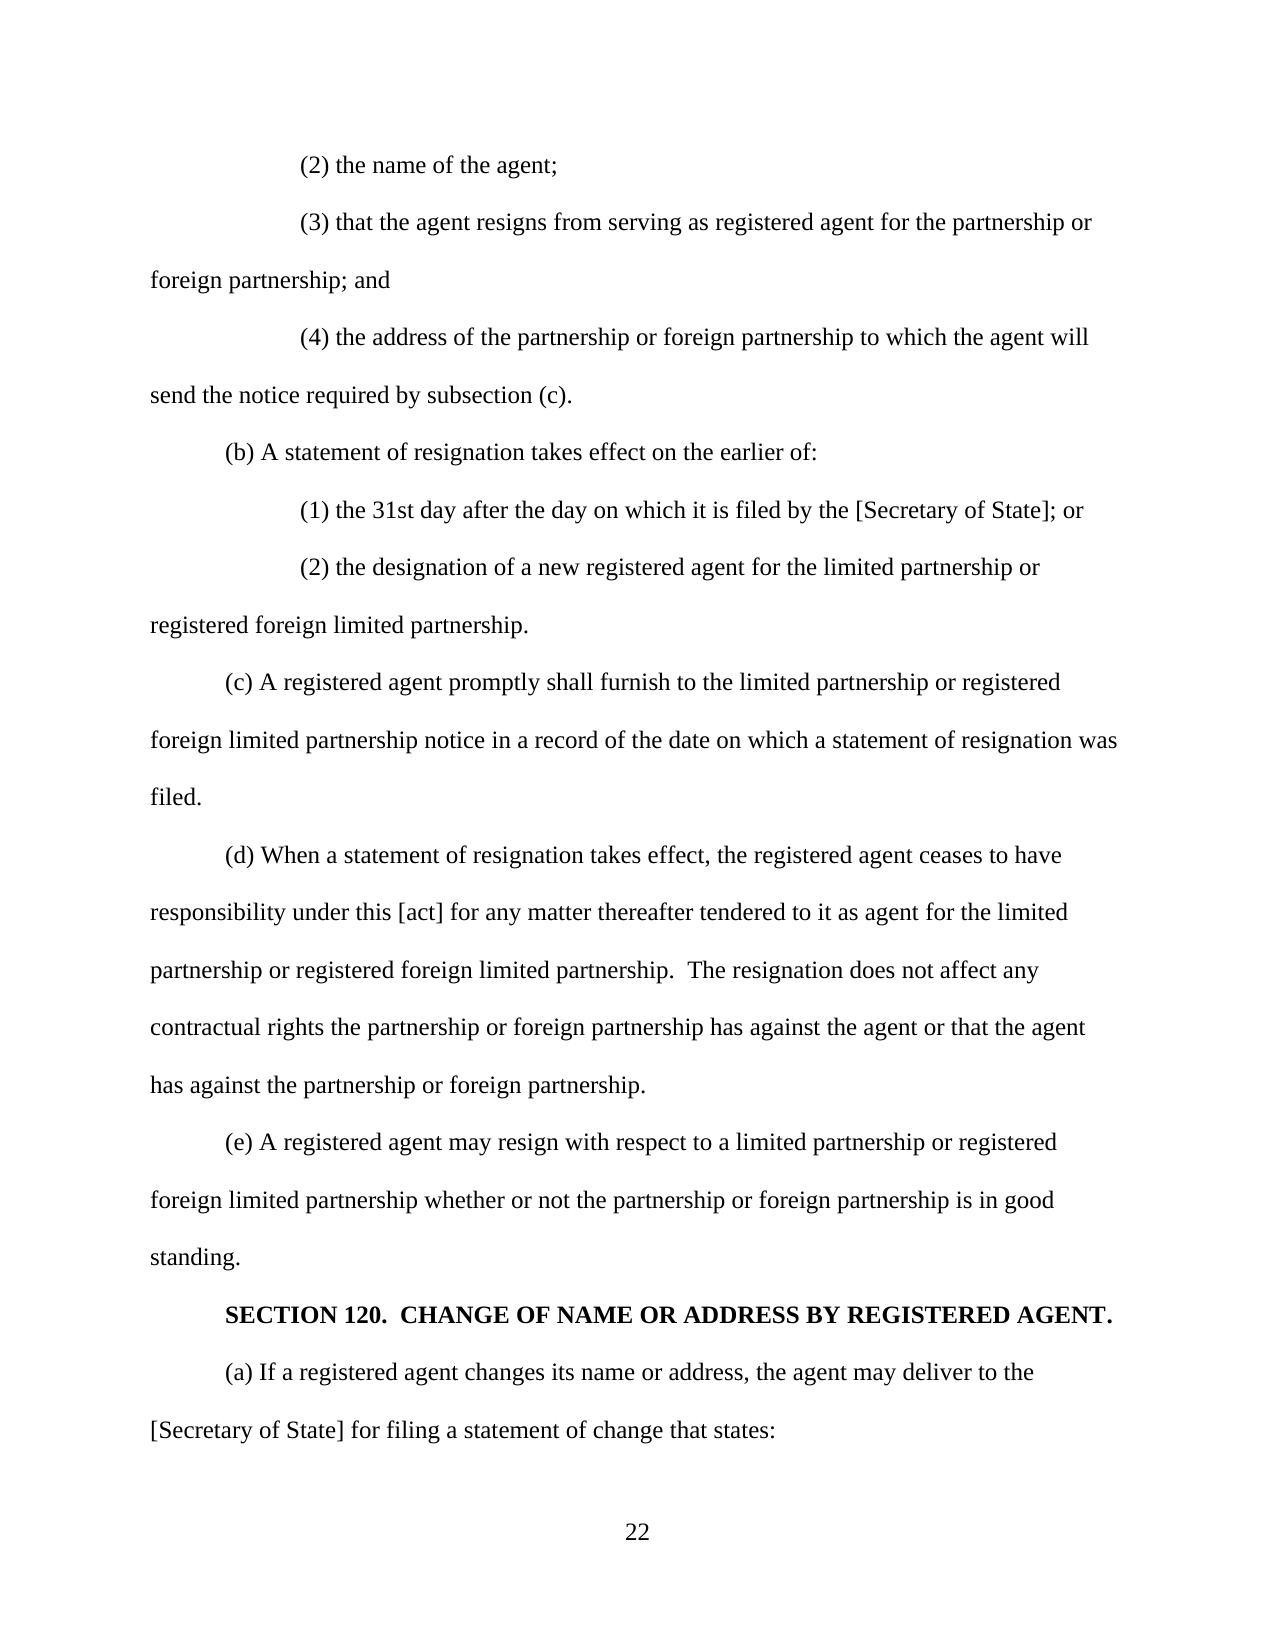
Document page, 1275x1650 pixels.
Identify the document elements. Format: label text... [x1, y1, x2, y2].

text (2) the name of the agent; [150, 150, 1125, 179]
text (b) A statement of resignation takes effect on the earlier of: [150, 437, 1125, 466]
subtitle SECTION 120. CHANGE OF NAME OR ADDRESS BY REGISTERED AGENT. [150, 1300, 1125, 1329]
text (a) If a registered agent changes its name or address, the agent may deliver to the [Secretary of State] for filing a statement of change that states: [150, 1357, 1125, 1444]
text (e) A registered agent may resign with respect to a limited partnership or registered foreign limited partnership whether or not the partnership or foreign partnership is in good standing. [150, 1127, 1125, 1271]
text (3) that the agent resigns from serving as registered agent for the partnership or foreign partnership; and [150, 207, 1125, 294]
text (2) the designation of a new registered agent for the limited partnership or registered foreign limited partnership. [150, 552, 1125, 639]
text (1) the 31st day after the day on which it is filed by the [Secretary of State]; or [150, 495, 1125, 524]
text (d) When a statement of resignation takes effect, the registered agent ceases to have responsibility under this [act] for any matter thereafter tendered to it as agent for the limited partnership or registered foreign limited partnership. The resignation does not affect any contractual rights the partnership or foreign partnership has against the agent or that the agent has against the partnership or foreign partnership. [150, 840, 1125, 1099]
text (4) the address of the partnership or foreign partnership to which the agent will send the notice required by subsection (c). [150, 322, 1125, 409]
text (c) A registered agent promptly shall furnish to the limited partnership or registered foreign limited partnership notice in a record of the date on which a statement of resignation was filed. [150, 667, 1125, 811]
